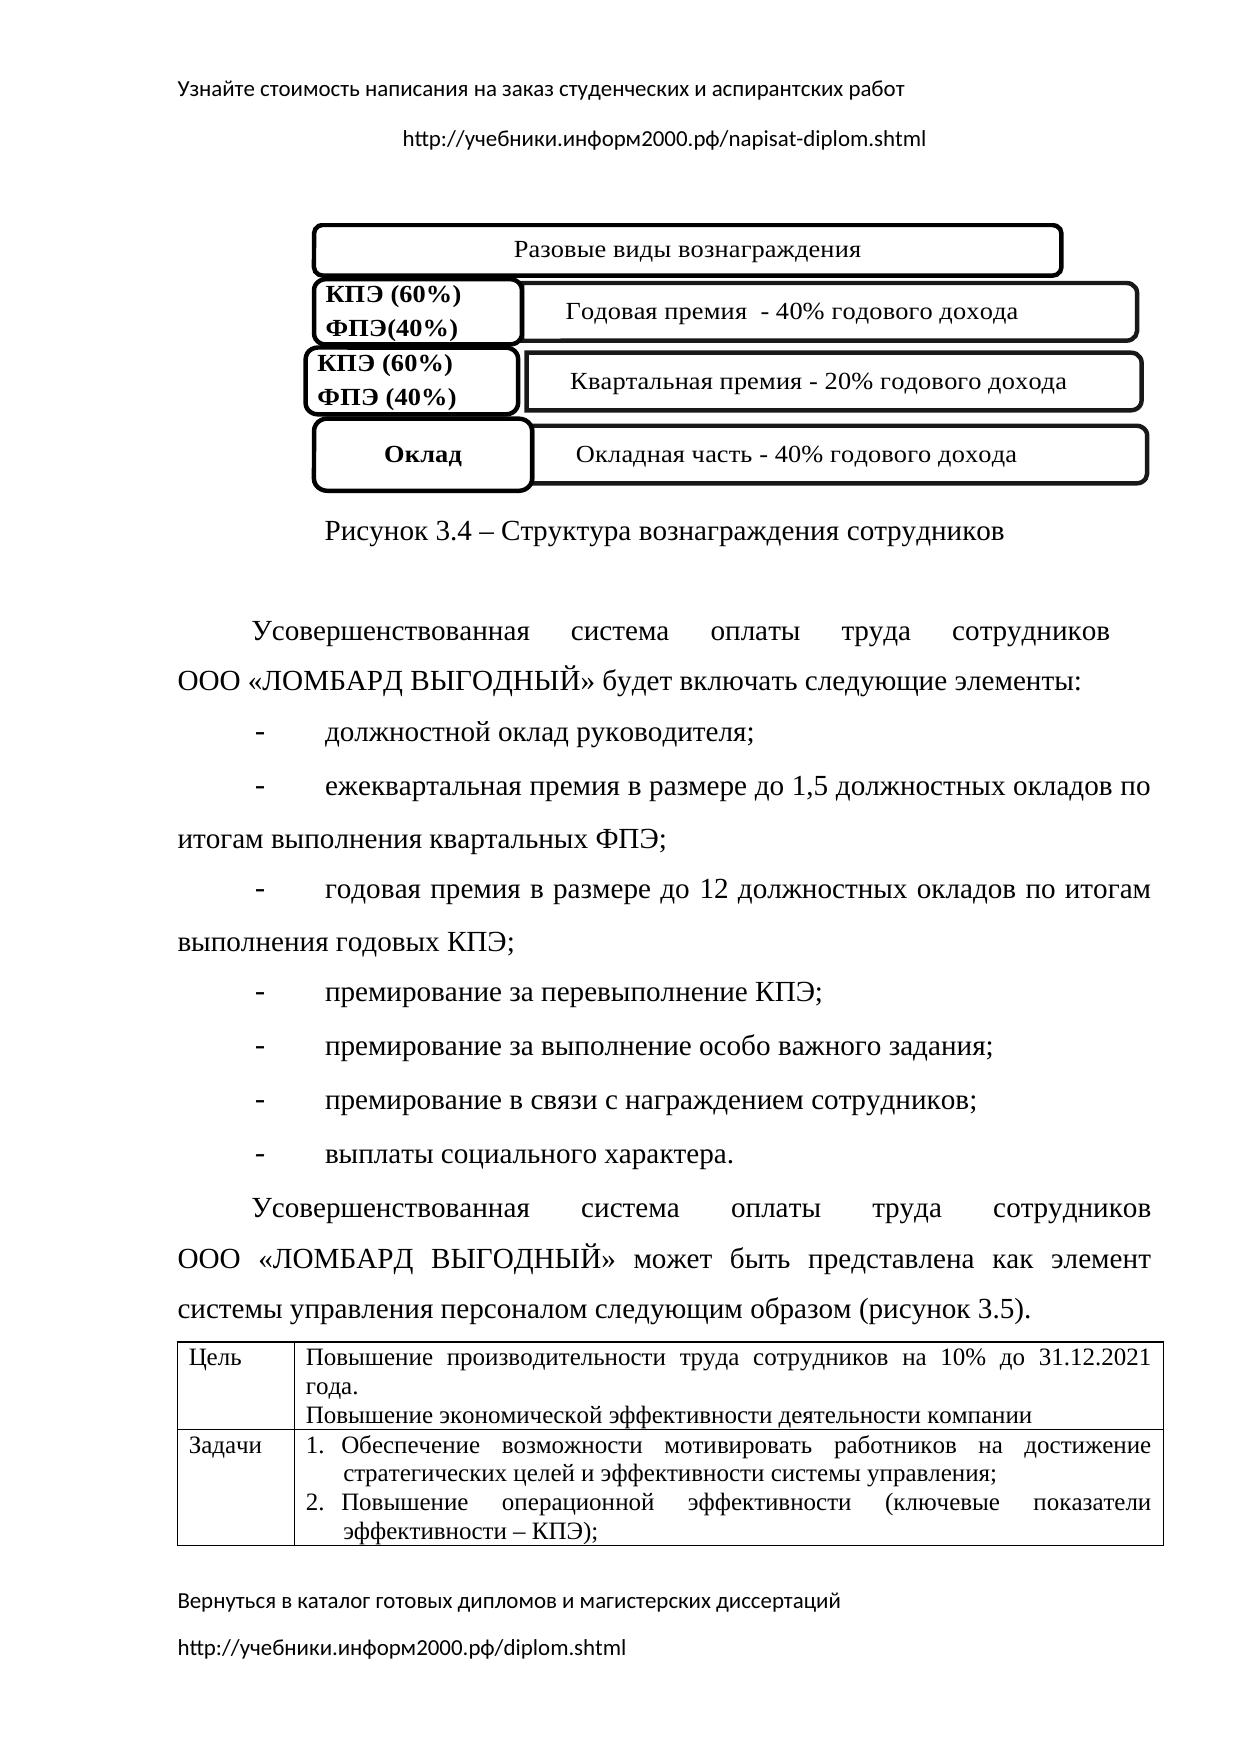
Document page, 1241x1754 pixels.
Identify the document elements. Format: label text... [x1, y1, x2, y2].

table_header Повышение производительности труда сотрудников на 10% до 31.12.2021 года. Повышение экономической эффективности деятельности компании [295, 1343, 1163, 1429]
list годовая премия в размере до 12 должностных окладов по итогам выполнения годовых КПЭ; [177, 871, 1152, 957]
text Усовершенствованная система оплаты труда сотрудников ООО «ЛОМБАРД ВЫГОДНЫЙ» может быть представлена как элемент системы управления персоналом следующим образом (рисунок 3.5). [177, 1190, 1152, 1324]
list выплаты социального характера. [177, 1136, 1152, 1172]
list ежеквартальная премия в размере до 1,5 должностных окладов по итогам выполнения квартальных ФПЭ; [177, 768, 1152, 854]
table_header Цель [178, 1343, 294, 1429]
list должностной оклад руководителя; [177, 714, 1152, 750]
list премирование за перевыполнение КПЭ; [177, 974, 1152, 1010]
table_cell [295, 1430, 1163, 1545]
text Усовершенствованная система оплаты труда сотрудников ООО «ЛОМБАРД ВЫГОДНЫЙ» будет включать следующие элементы: [177, 613, 1152, 697]
table_cell Задачи [178, 1430, 294, 1545]
list премирование в связи с награждением сотрудников; [177, 1082, 1152, 1118]
text Рисунок 3.4 – Структура вознаграждения сотрудников [177, 513, 1152, 546]
list премирование за выполнение особо важного задания; [177, 1028, 1152, 1064]
